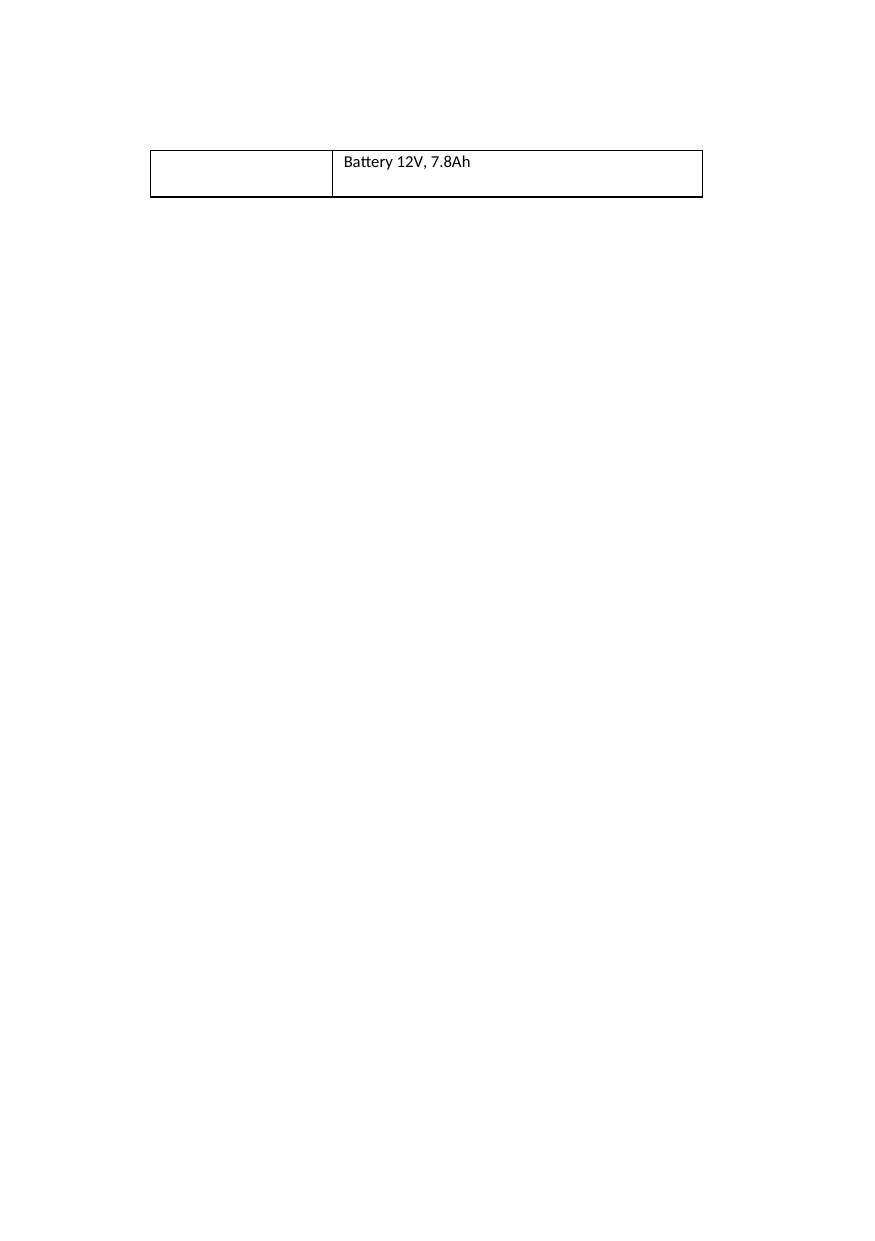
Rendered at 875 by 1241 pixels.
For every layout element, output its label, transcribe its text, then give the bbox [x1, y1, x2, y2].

table_cell Batteries [151, 151, 332, 196]
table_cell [333, 151, 702, 196]
